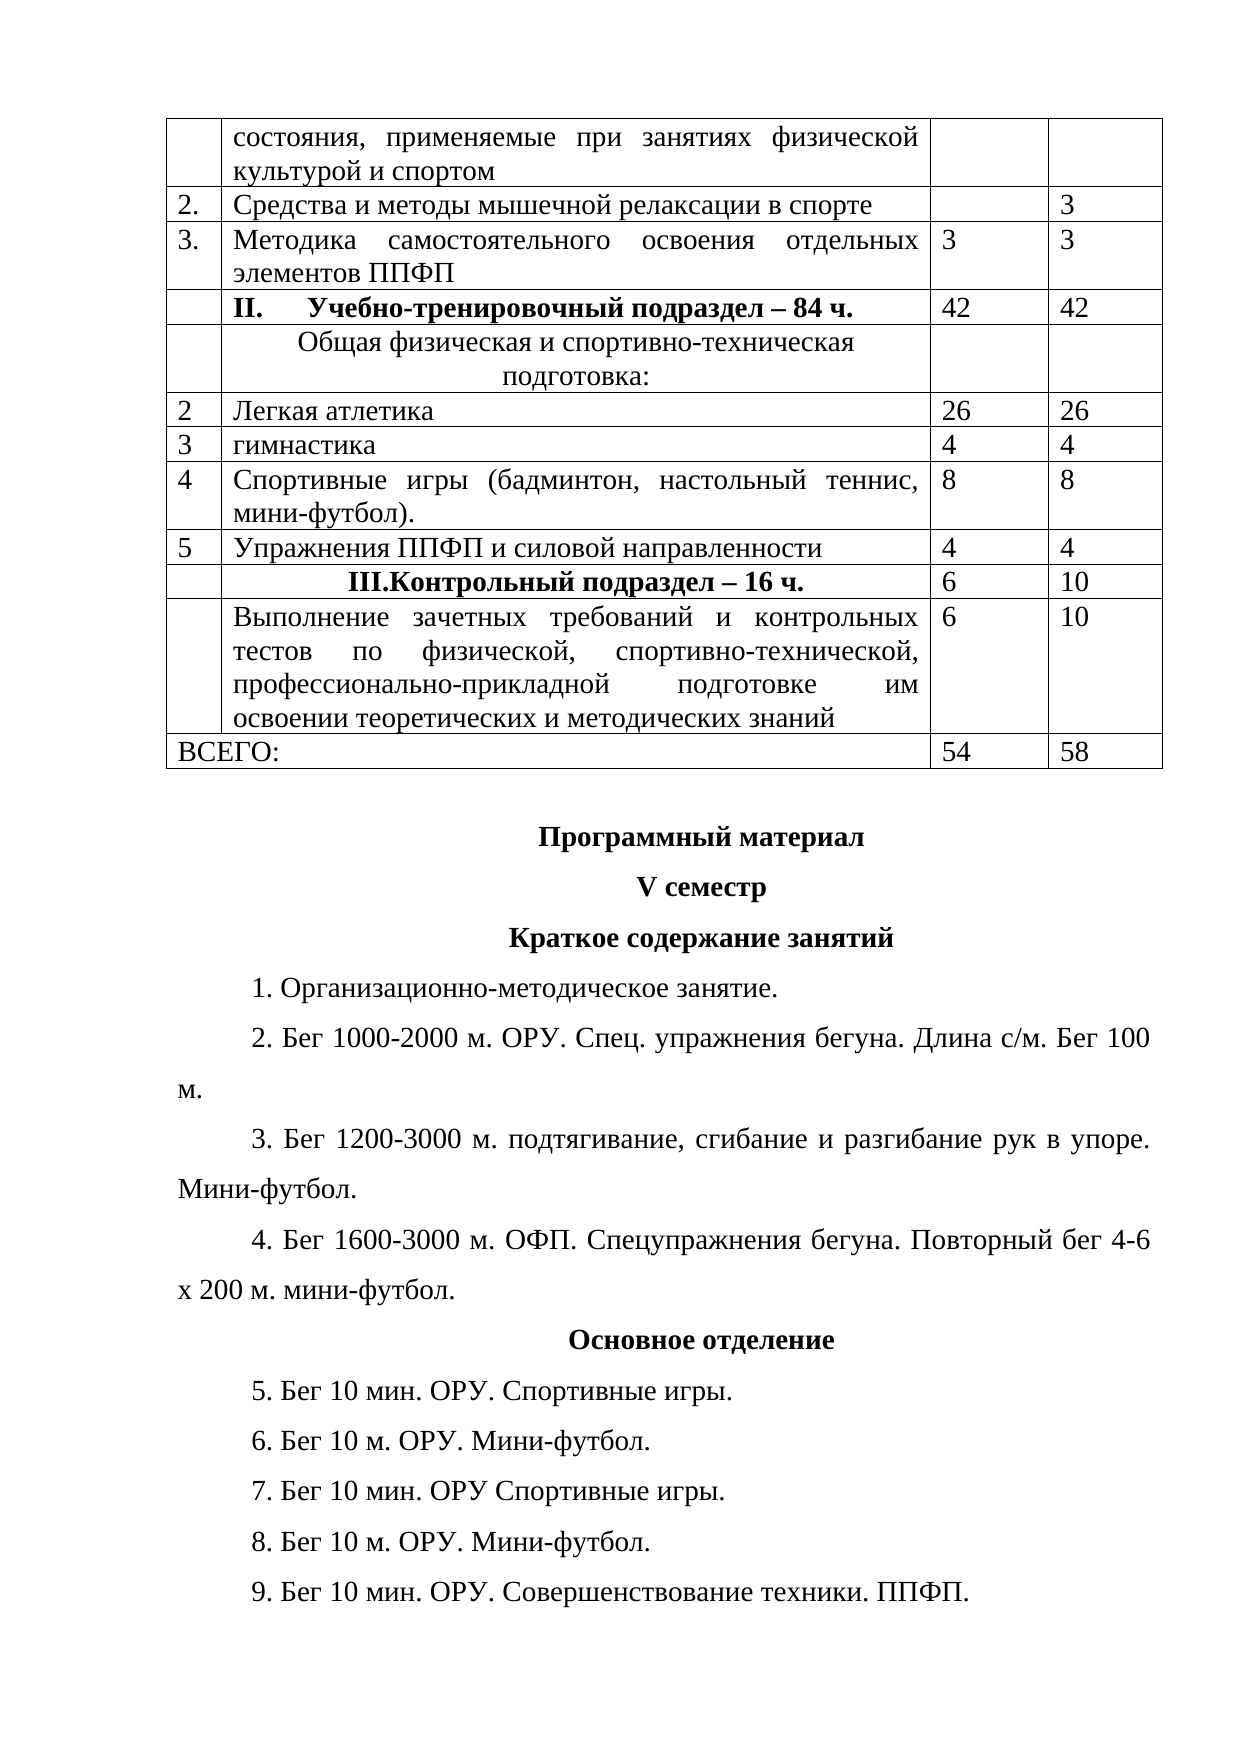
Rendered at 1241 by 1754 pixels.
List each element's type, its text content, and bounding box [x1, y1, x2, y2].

table_cell 3 [931, 119, 1048, 186]
text 8. Бег 10 м. ОРУ. Мини-футбол. [177, 1524, 1152, 1557]
table_cell 58 [1049, 734, 1162, 768]
table_cell 54 [931, 734, 1048, 768]
table_cell 2 [167, 393, 221, 426]
table_cell 8 [1049, 462, 1162, 529]
table_cell III.Контрольный подраздел – 16 ч. [222, 565, 930, 598]
table_cell гимнастика [222, 427, 930, 461]
table_cell 1. [167, 119, 221, 186]
table_cell Средства и методы мышечной релаксации в спорте [222, 187, 930, 221]
text 9. Бег 10 мин. ОРУ. Совершенствование техники. ППФП. [177, 1574, 1152, 1607]
table_cell Выполнение зачетных требований и контрольных тестов по физической, спортивно-технической, профессионально-прикладной подготовке им освоении теоретических и методических знаний [222, 599, 930, 733]
table_cell 6 [931, 565, 1048, 598]
table_cell [167, 290, 221, 323]
table_cell [167, 325, 221, 392]
table_cell 5 [167, 530, 221, 563]
table_cell Упражнения ППФП и силовой направленности [222, 530, 930, 563]
table_cell 3. [167, 222, 221, 289]
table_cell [222, 119, 930, 186]
table_cell [931, 187, 1048, 221]
table_cell 10 [1049, 565, 1162, 598]
table_cell 10 [1049, 599, 1162, 733]
table_cell 26 [1049, 393, 1162, 426]
table_cell [1049, 325, 1162, 392]
text 2. Бег 1000-2000 м. ОРУ. Спец. упражнения бегуна. Длина с/м. Бег 100 м. [177, 1021, 1152, 1104]
table_cell 4 [1049, 530, 1162, 563]
table_cell 3 [167, 427, 221, 461]
table_cell 4 [167, 462, 221, 529]
table_cell ВСЕГО: [167, 734, 930, 768]
text Краткое содержание занятий [177, 920, 1152, 953]
text Программный материал [177, 819, 1152, 853]
text 7. Бег 10 мин. ОРУ Спортивные игры. [177, 1473, 1152, 1507]
text V семестр [177, 869, 1152, 903]
table_cell 26 [931, 393, 1048, 426]
text 3. Бег 1200-3000 м. подтягивание, сгибание и разгибание рук в упоре. Мини-футбол. [177, 1121, 1152, 1205]
table_cell 42 [1049, 290, 1162, 323]
table_cell [931, 325, 1048, 392]
table_cell [167, 599, 221, 733]
table_cell 4 [1049, 427, 1162, 461]
table_cell Спортивные игры (бадминтон, настольный теннис, мини-футбол). [222, 462, 930, 529]
text 6. Бег 10 м. ОРУ. Мини-футбол. [177, 1423, 1152, 1457]
table_cell 6 [931, 599, 1048, 733]
table_cell 2. [167, 187, 221, 221]
table_cell Учебно-тренировочный подраздел – 84 ч. [222, 290, 930, 323]
table_cell 3 [1049, 187, 1162, 221]
table_cell 3 [1049, 222, 1162, 289]
table_cell 42 [931, 290, 1048, 323]
text 4. Бег 1600-3000 м. ОФП. Спецупражнения бегуна. Повторный бег 4-6 х 200 м. мини-футбол. [177, 1222, 1152, 1306]
text 1. Организационно-методическое занятие. [177, 970, 1152, 1004]
table_cell [1049, 119, 1162, 186]
table_cell Общая физическая и спортивно-техническая подготовка: [222, 325, 930, 392]
table_cell 4 [931, 530, 1048, 563]
text 5. Бег 10 мин. ОРУ. Спортивные игры. [177, 1373, 1152, 1406]
table_cell Методика самостоятельного освоения отдельных элементов ППФП [222, 222, 930, 289]
table_cell [167, 565, 221, 598]
table_cell 8 [931, 462, 1048, 529]
text Основное отделение [177, 1322, 1152, 1356]
table_cell Легкая атлетика [222, 393, 930, 426]
table_cell 3 [931, 222, 1048, 289]
table_cell 4 [931, 427, 1048, 461]
